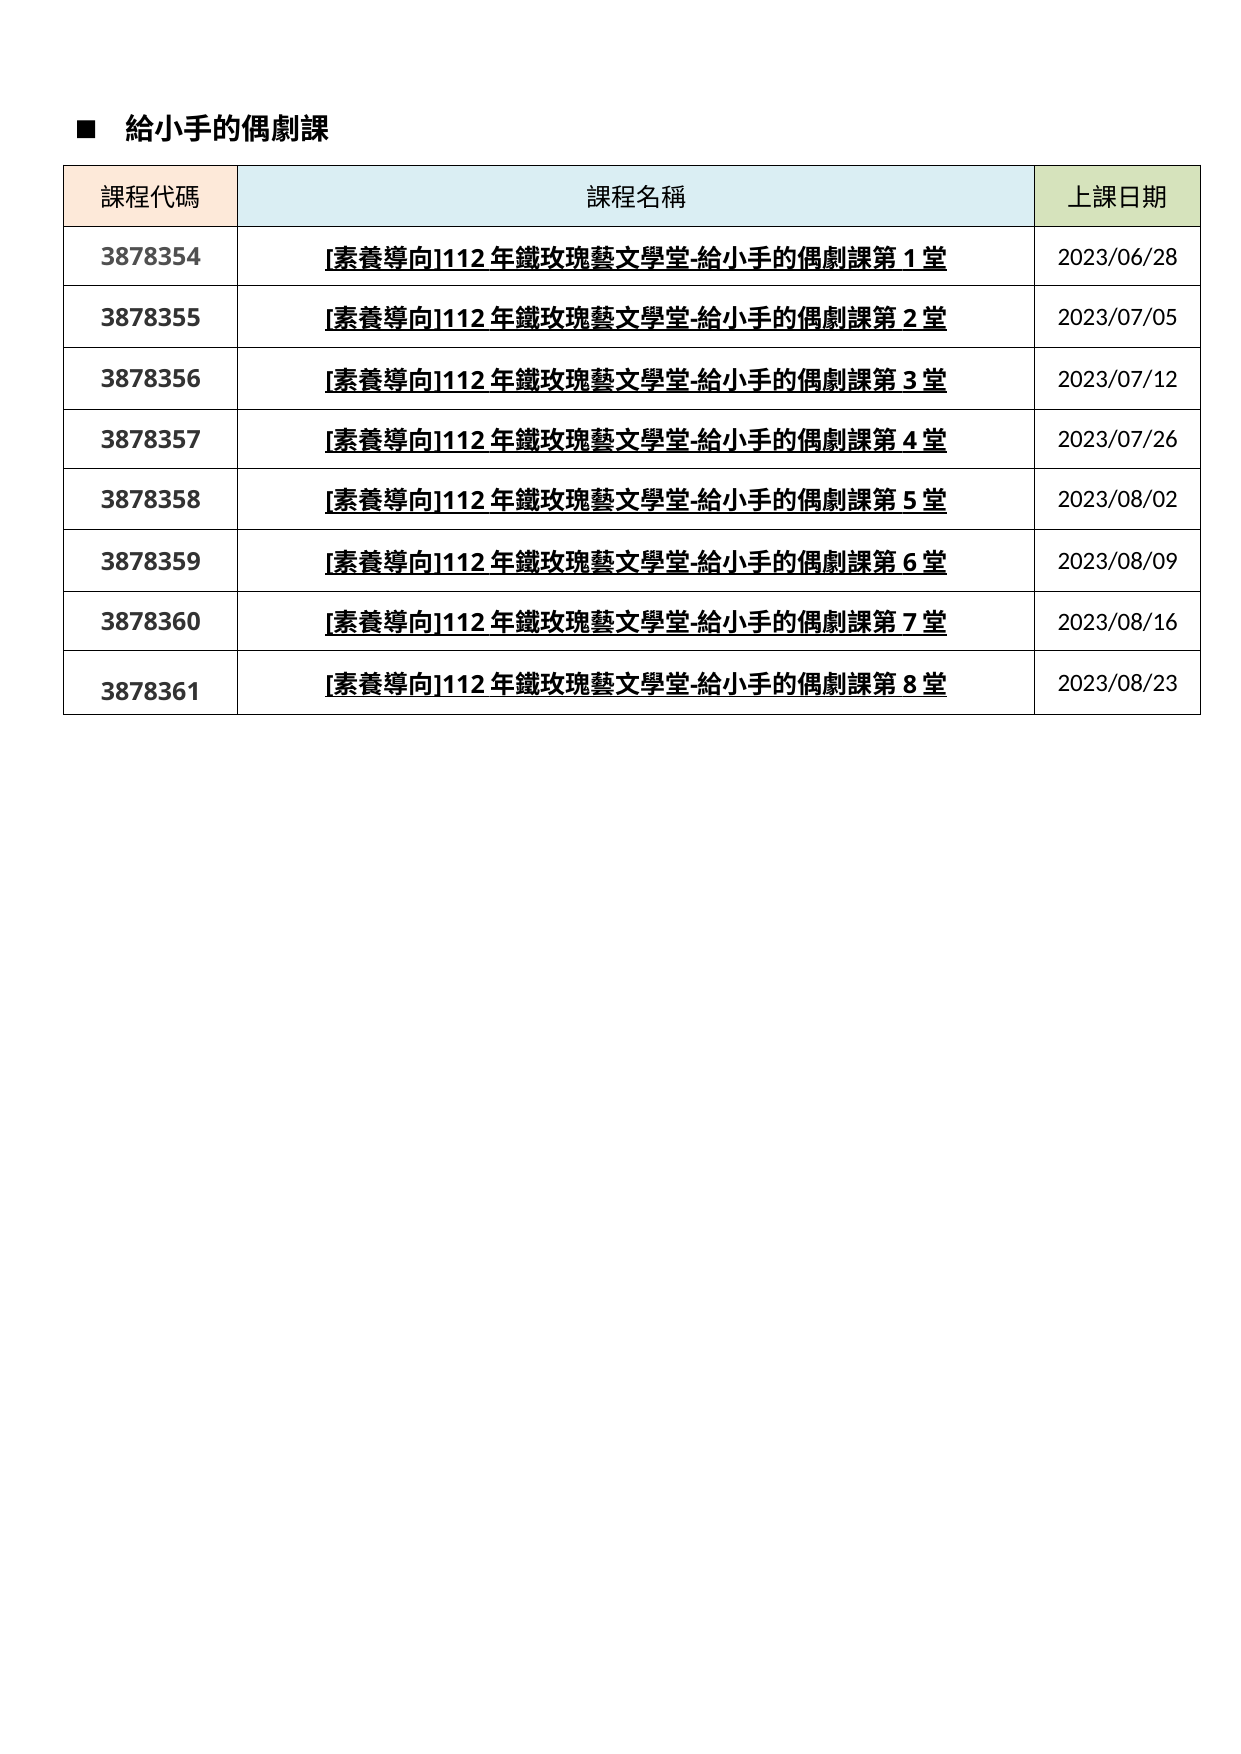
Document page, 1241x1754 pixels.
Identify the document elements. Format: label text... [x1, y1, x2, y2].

table_header 課程名稱 [238, 166, 1034, 226]
table_cell 2023/08/16 [1035, 592, 1200, 650]
table_cell 2023/08/09 [1035, 530, 1200, 591]
table_cell 2023/07/05 [1035, 286, 1200, 347]
table_cell [素養導向]112年鐵玫瑰藝文學堂-給小手的偶劇課第8堂 [238, 651, 1034, 714]
table_header 上課日期 [1035, 166, 1200, 226]
table_cell 2023/07/12 [1035, 348, 1200, 408]
table_cell 3878355 [64, 286, 237, 347]
table_cell [素養導向]112年鐵玫瑰藝文學堂-給小手的偶劇課第6堂 [238, 530, 1034, 591]
table_cell [素養導向]112年鐵玫瑰藝文學堂-給小手的偶劇課第3堂 [238, 348, 1034, 408]
table_cell 3878356 [64, 348, 237, 408]
table_cell 3878361 [64, 651, 237, 714]
table_cell [素養導向]112年鐵玫瑰藝文學堂-給小手的偶劇課第5堂 [238, 469, 1034, 529]
table_cell 3878354 [64, 227, 237, 285]
table_cell [素養導向]112年鐵玫瑰藝文學堂-給小手的偶劇課第7堂 [238, 592, 1034, 650]
table_cell 2023/07/26 [1035, 410, 1200, 468]
table_cell 2023/08/23 [1035, 651, 1200, 714]
table_cell 3878359 [64, 530, 237, 591]
table_cell 3878358 [64, 469, 237, 529]
table_header 課程代碼 [64, 166, 237, 226]
table_cell [素養導向]112年鐵玫瑰藝文學堂-給小手的偶劇課第1堂 [238, 227, 1034, 285]
table_cell 2023/08/02 [1035, 469, 1200, 529]
list 給小手的偶劇課 [75, 89, 1165, 164]
table_cell [素養導向]112年鐵玫瑰藝文學堂-給小手的偶劇課第2堂 [238, 286, 1034, 347]
table_cell 2023/06/28 [1035, 227, 1200, 285]
table_cell 3878357 [64, 410, 237, 468]
table_cell [素養導向]112年鐵玫瑰藝文學堂-給小手的偶劇課第4堂 [238, 410, 1034, 468]
table_cell 3878360 [64, 592, 237, 650]
